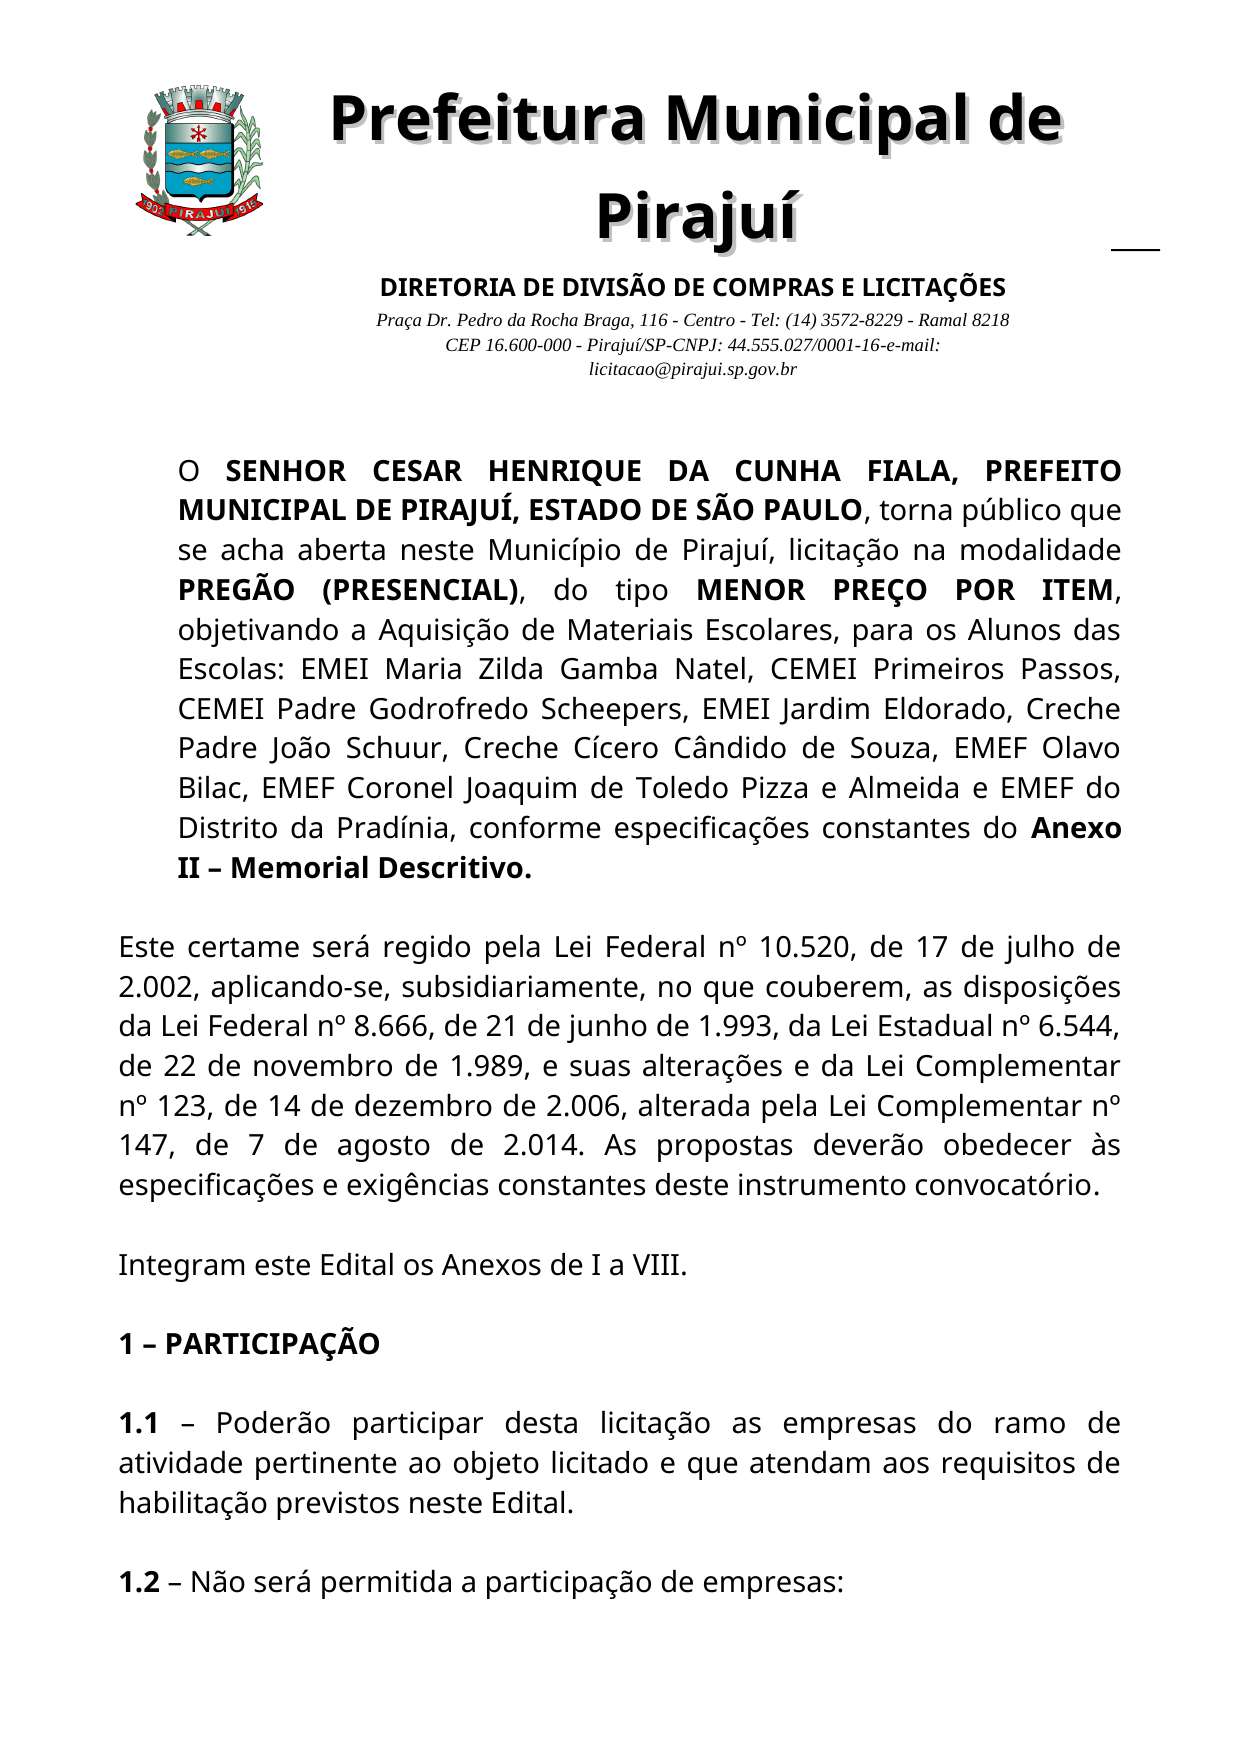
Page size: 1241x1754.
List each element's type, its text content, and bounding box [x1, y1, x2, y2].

text O SENHOR CESAR HENRIQUE DA CUNHA FIALA, PREFEITO MUNICIPAL DE PIRAJUÍ, ESTADO DE SÃO PAULO, torna público que se acha aberta neste Município de Pirajuí, licitação na modalidade PREGÃO (PRESENCIAL), do tipo MENOR PREÇO POR ITEM, objetivando a Aquisição de Materiais Escolares, para os Alunos das Escolas: EMEI Maria Zilda Gamba Natel, CEMEI Primeiros Passos, CEMEI Padre Godrofredo Scheepers, EMEI Jardim Eldorado, Creche Padre João Schuur, Creche Cícero Cândido de Souza, EMEF Olavo Bilac, EMEF Coronel Joaquim de Toledo Pizza e Almeida e EMEF do Distrito da Pradínia, conforme especificações constantes do Anexo II – Memorial Descritivo. [177, 450, 1122, 887]
text Integram este Edital os Anexos de I a VIII. [118, 1244, 1122, 1283]
text 1.2 – Não será permitida a participação de empresas: [118, 1561, 1122, 1601]
text 1.1 – Poderão participar desta licitação as empresas do ramo de atividade pertinente ao objeto licitado e que atendam aos requisitos de habilitação previstos neste Edital. [118, 1402, 1122, 1522]
text Este certame será regido pela Lei Federal nº 10.520, de 17 de julho de 2.002, aplicando-se, subsidiariamente, no que couberem, as disposições da Lei Federal nº 8.666, de 21 de junho de 1.993, da Lei Estadual nº 6.544, de 22 de novembro de 1.989, e suas alterações e da Lei Complementar nº 123, de 14 de dezembro de 2.006, alterada pela Lei Complementar nº 147, de 7 de agosto de 2.014. As propostas deverão obedecer às especificações e exigências constantes deste instrumento convocatório. [118, 926, 1122, 1204]
picture [135, 85, 264, 236]
text 1 – PARTICIPAÇÃO [118, 1323, 1122, 1363]
